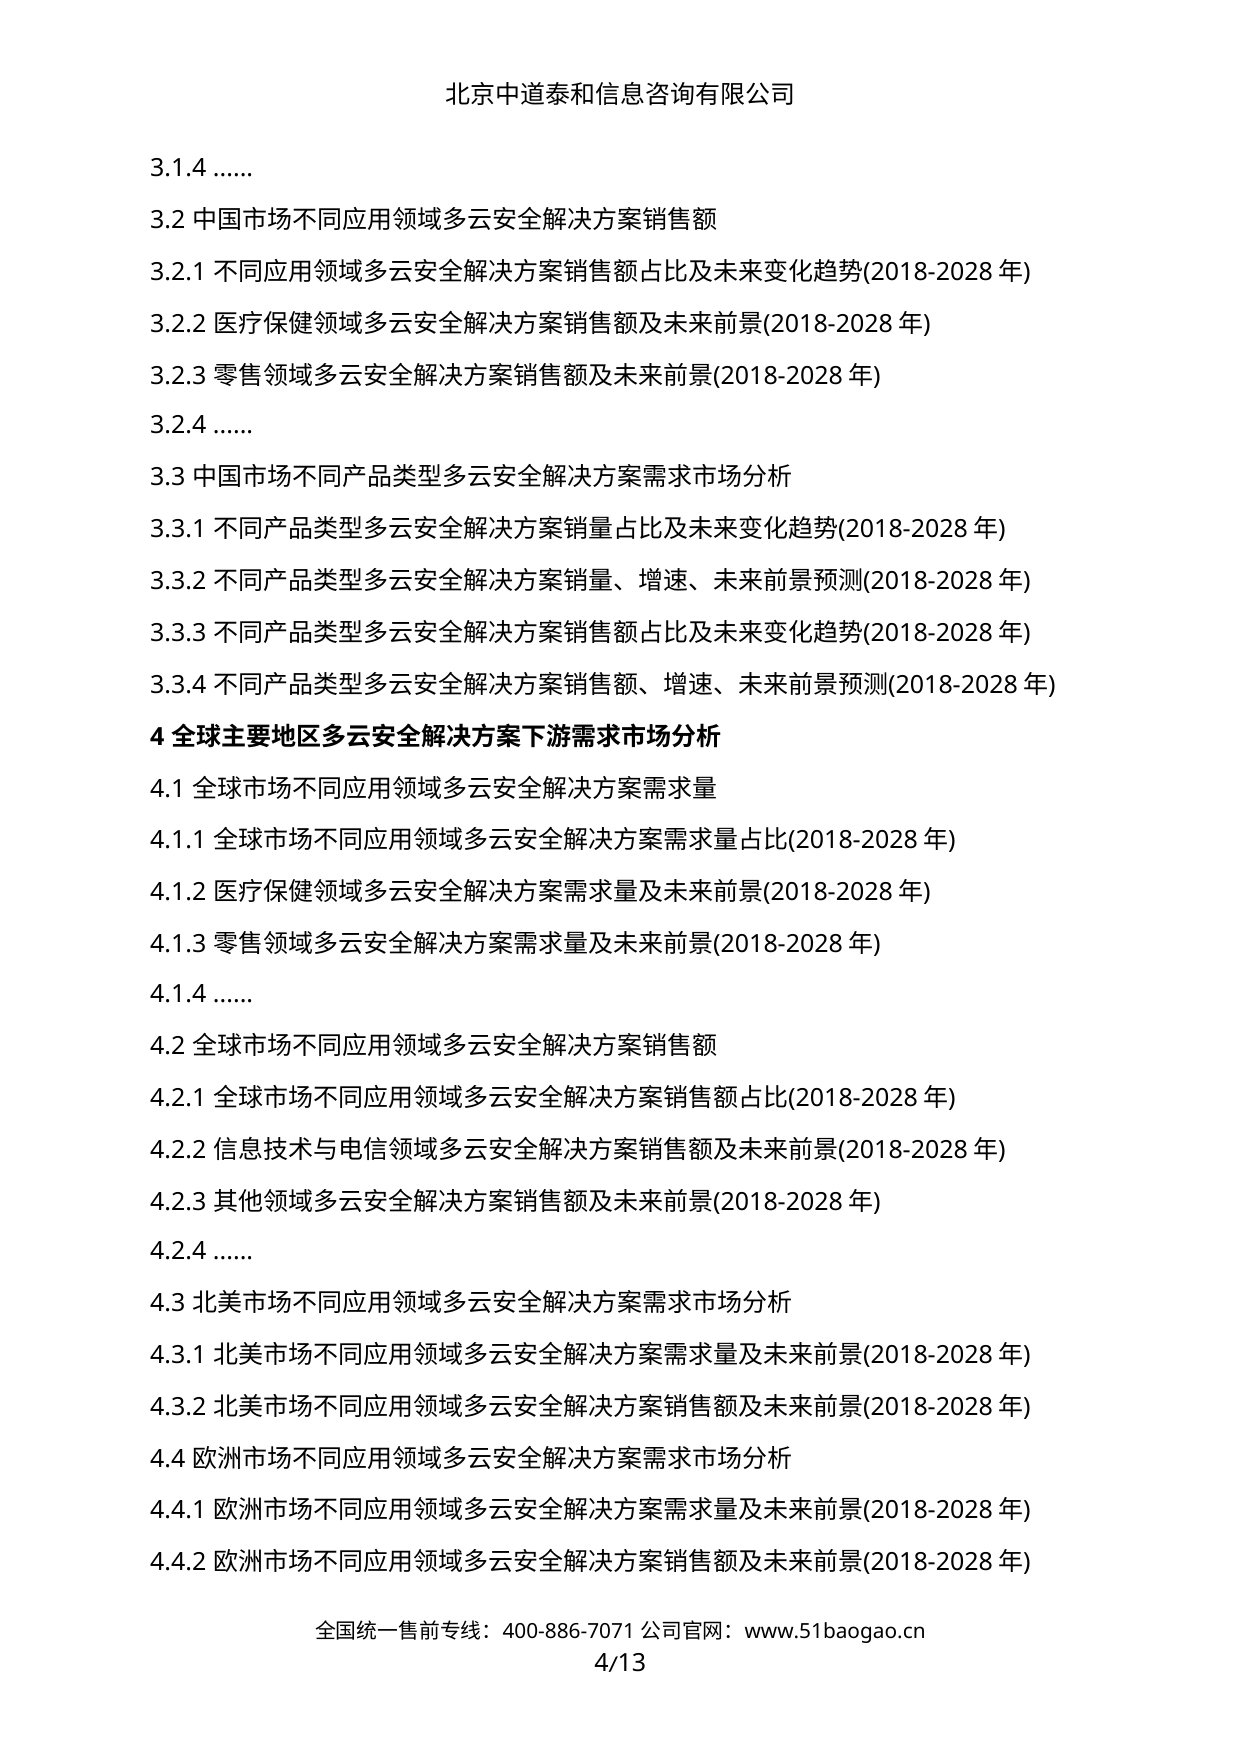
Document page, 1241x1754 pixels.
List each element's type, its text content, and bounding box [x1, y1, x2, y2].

text 3.3.2 不同产品类型多云安全解决方案销量、增速、未来前景预测(2018-2028年) [150, 561, 1090, 597]
text 4.1.3 零售领域多云安全解决方案需求量及未来前景(2018-2028年) [150, 924, 1090, 960]
text 3.2.2 医疗保健领域多云安全解决方案销售额及未来前景(2018-2028年) [150, 303, 1090, 340]
text 3.3 中国市场不同产品类型多云安全解决方案需求市场分析 [150, 457, 1090, 493]
text 4.4.1 欧洲市场不同应用领域多云安全解决方案需求量及未来前景(2018-2028年) [150, 1490, 1090, 1526]
text 3.3.1 不同产品类型多云安全解决方案销量占比及未来变化趋势(2018-2028年) [150, 509, 1090, 545]
text 3.3.4 不同产品类型多云安全解决方案销售额、增速、未来前景预测(2018-2028年) [150, 664, 1090, 701]
text 3.2.3 零售领域多云安全解决方案销售额及未来前景(2018-2028年) [150, 355, 1090, 392]
text 4.2.3 其他领域多云安全解决方案销售额及未来前景(2018-2028年) [150, 1181, 1090, 1217]
text 4.1 全球市场不同应用领域多云安全解决方案需求量 [150, 768, 1090, 804]
text 4.2 全球市场不同应用领域多云安全解决方案销售额 [150, 1025, 1090, 1062]
text 4.3.2 北美市场不同应用领域多云安全解决方案销售额及未来前景(2018-2028年) [150, 1386, 1090, 1422]
text 4.1.2 医疗保健领域多云安全解决方案需求量及未来前景(2018-2028年) [150, 872, 1090, 908]
text 3.2.4 ...... [150, 407, 1090, 441]
text 3.1.4 ...... [150, 150, 1090, 184]
text 4.3 北美市场不同应用领域多云安全解决方案需求市场分析 [150, 1282, 1090, 1319]
text 4.2.1 全球市场不同应用领域多云安全解决方案销售额占比(2018-2028年) [150, 1077, 1090, 1113]
text 4.4 欧洲市场不同应用领域多云安全解决方案需求市场分析 [150, 1438, 1090, 1474]
text 4 全球主要地区多云安全解决方案下游需求市场分析 [150, 716, 1090, 752]
text 4.4.2 欧洲市场不同应用领域多云安全解决方案销售额及未来前景(2018-2028年) [150, 1542, 1090, 1578]
text 4.3.1 北美市场不同应用领域多云安全解决方案需求量及未来前景(2018-2028年) [150, 1334, 1090, 1371]
text 4.1.4 ...... [150, 976, 1090, 1010]
text 4.2.4 ...... [150, 1233, 1090, 1267]
text 4.2.2 信息技术与电信领域多云安全解决方案销售额及未来前景(2018-2028年) [150, 1129, 1090, 1165]
text 3.2 中国市场不同应用领域多云安全解决方案销售额 [150, 200, 1090, 236]
text 3.2.1 不同应用领域多云安全解决方案销售额占比及未来变化趋势(2018-2028年) [150, 252, 1090, 288]
text 3.3.3 不同产品类型多云安全解决方案销售额占比及未来变化趋势(2018-2028年) [150, 612, 1090, 649]
text 4.1.1 全球市场不同应用领域多云安全解决方案需求量占比(2018-2028年) [150, 820, 1090, 856]
